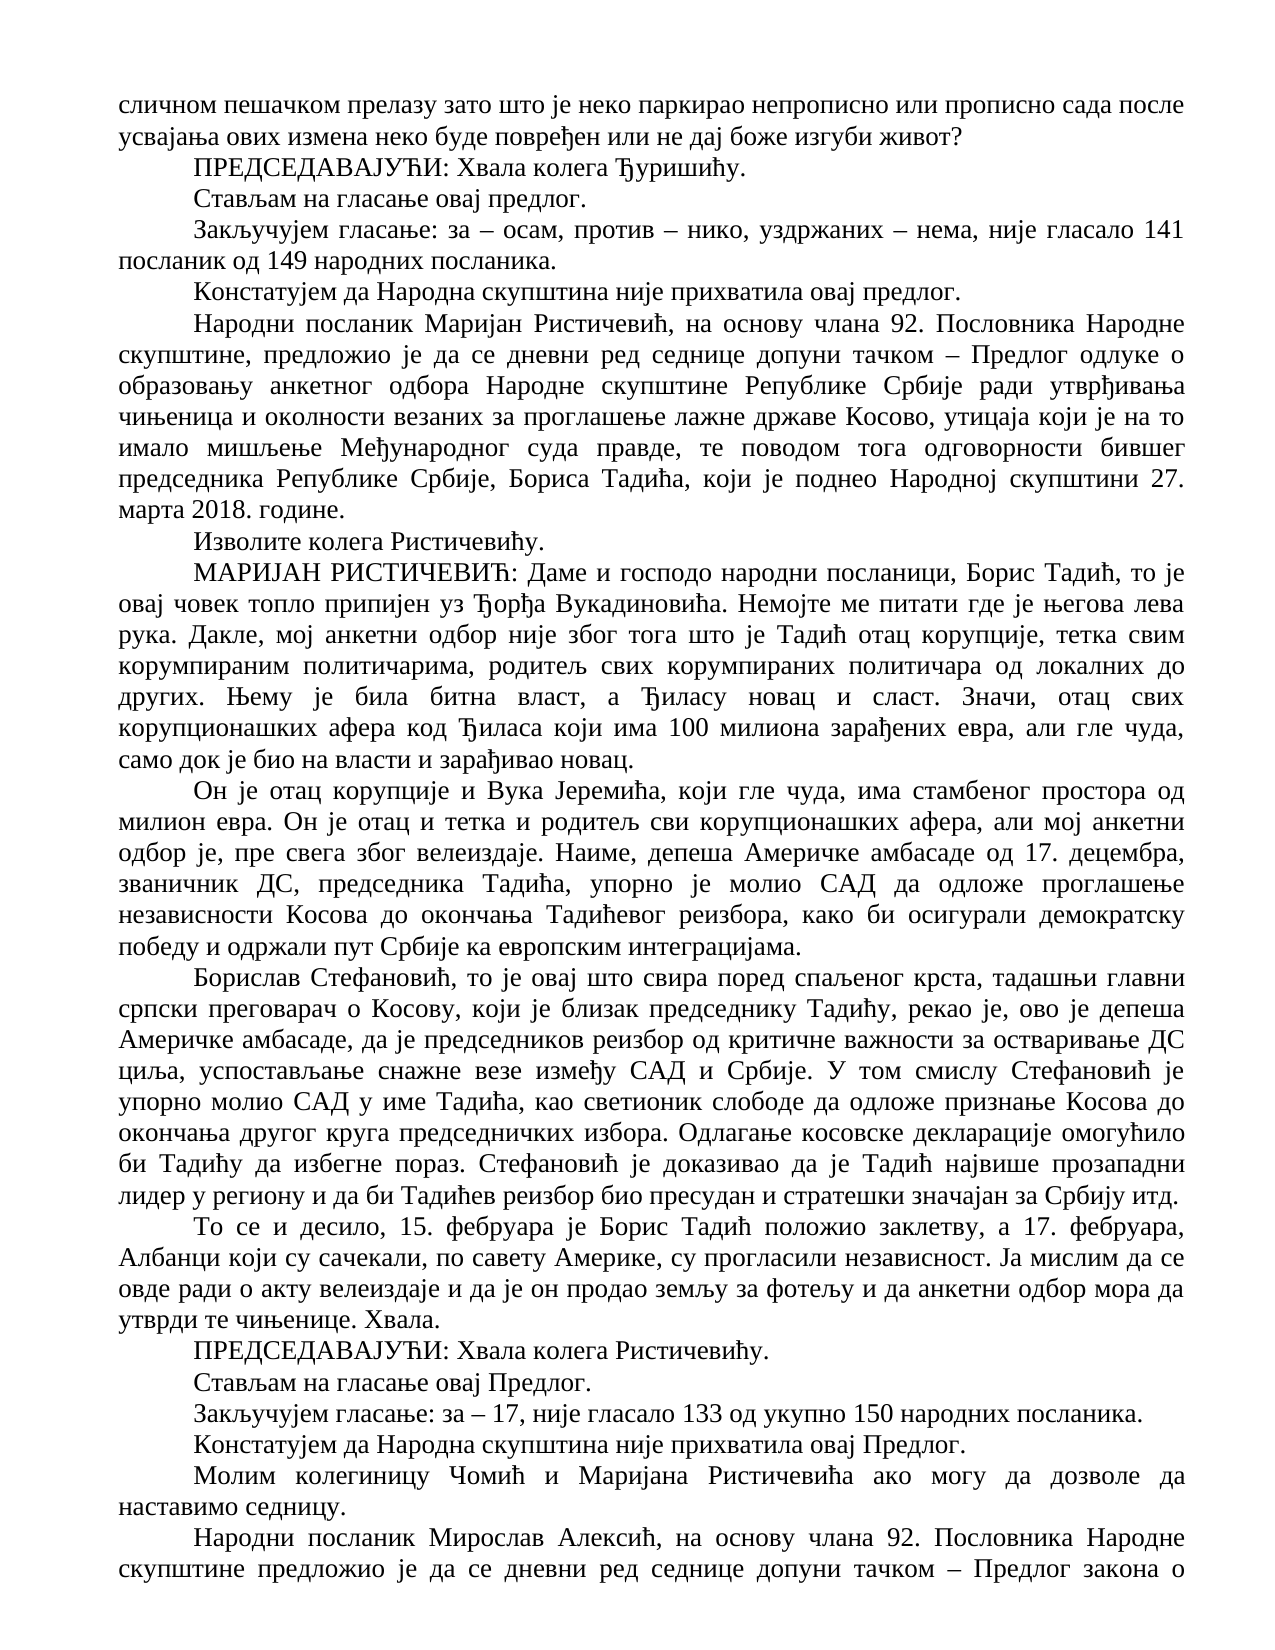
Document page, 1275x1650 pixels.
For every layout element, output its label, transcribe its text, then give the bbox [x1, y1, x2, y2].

text Он је отац корупције и Вука Јеремића, који гле чуда, има стамбеног простора од милион евра. Он је отац и тетка и родитељ сви корупционашких афера, али мој анкетни одбор је, пре свега због велеиздаје. Наиме, депеша Америчке амбасаде од 17. децембра, званичник ДС, председника Тадића, упорно је молио САД да одложе проглашење независности Косова до окончања Тадићевог реизбора, како би осигурали демократску победу и одржали пут Србије ка европским интеграцијама. [118, 774, 1186, 961]
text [118, 89, 1186, 151]
text То се и десило, 15. фебруара је Борис Тадић положио заклетву, а 17. фебруара, Албанци који су сачекали, по савету Америке, су прогласили независност. Ја мислим да се овде ради о акту велеиздаје и да је он продао земљу за фотељу и да анкетни одбор мора да утврди те чињенице. Хвала. [118, 1210, 1186, 1334]
text Борислав Стефановић, то је овај што свира поред спаљеног крста, тадашњи главни српски преговарач о Косову, који је близак председнику Тадићу, рекао је, ово је депеша Америчке амбасаде, да је председников реизбор од критичне важности за остваривање ДС циља, успостављање снажне везе између САД и Србије. У том смислу Стефановић је упорно молио САД у име Тадића, као светионик слободе да одложе признање Косова до окончања другог круга председничких избора. Одлагање косовске декларације омогућило би Тадићу да избегне пораз. Стефановић је доказивао да је Тадић највише прозападни лидер у региону и да би Тадићев реизбор био пресудан и стратешки значајан за Србију итд. [118, 961, 1186, 1210]
text Стављам на гласање овај Предлог. [118, 1366, 1186, 1397]
text ПРЕДСЕДАВАЈУЋИ: Хвала колега Ђуришићу. [118, 151, 1186, 182]
text Закључујем гласање: за – 17, није гласало 133 од укупно 150 народних посланика. [118, 1397, 1186, 1428]
text Народни посланик Маријан Ристичевић, на основу члана 92. Пословника Народне скупштине, предложио је да се дневни ред седнице допуни тачком – Предлог одлуке о образовању анкетног одбора Народне скупштине Републике Србије ради утврђивања чињеница и околности везаних за проглашење лажне државе Косово, утицаја који је на то имало мишљење Међународног суда правде, те поводом тога одговорности бившег председника Републике Србије, Бориса Тадића, који је поднео Народној скупштини 27. марта 2018. године. [118, 307, 1186, 525]
text Закључујем гласање: за – осам, против – нико, уздржаних – нема, није гласало 141 посланик од 149 народних посланика. [118, 213, 1186, 276]
text Стављам на гласање овај предлог. [118, 182, 1186, 213]
text Констатујем да Народна скупштина није прихватила овај Предлог. [118, 1428, 1186, 1459]
text Молим колегиницу Чомић и Маријана Ристичевића ако могу да дозволе да наставимо седницу. [118, 1459, 1186, 1521]
text МАРИЈАН РИСТИЧЕВИЋ: Даме и господо народни посланици, Борис Тадић, то је овај човек топло припијен уз Ђорђа Вукадиновића. Немојте ме питати где је његова лева рука. Дакле, мој анкетни одбор није због тога што је Тадић отац корупције, тетка свим корумпираним политичарима, родитељ свих корумпираних политичара од локалних до других. Њему је била битна власт, а Ђиласу новац и сласт. Значи, отац свих корупционашких афера код Ђиласа који има 100 милиона зарађених евра, али гле чуда, само док је био на власти и зарађивао новац. [118, 556, 1186, 774]
text Констатујем да Народна скупштина није прихватила овај предлог. [118, 276, 1186, 307]
text Изволите колега Ристичевићу. [118, 525, 1186, 556]
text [118, 1521, 1186, 1584]
text ПРЕДСЕДАВАЈУЋИ: Хвала колега Ристичевићу. [118, 1334, 1186, 1366]
